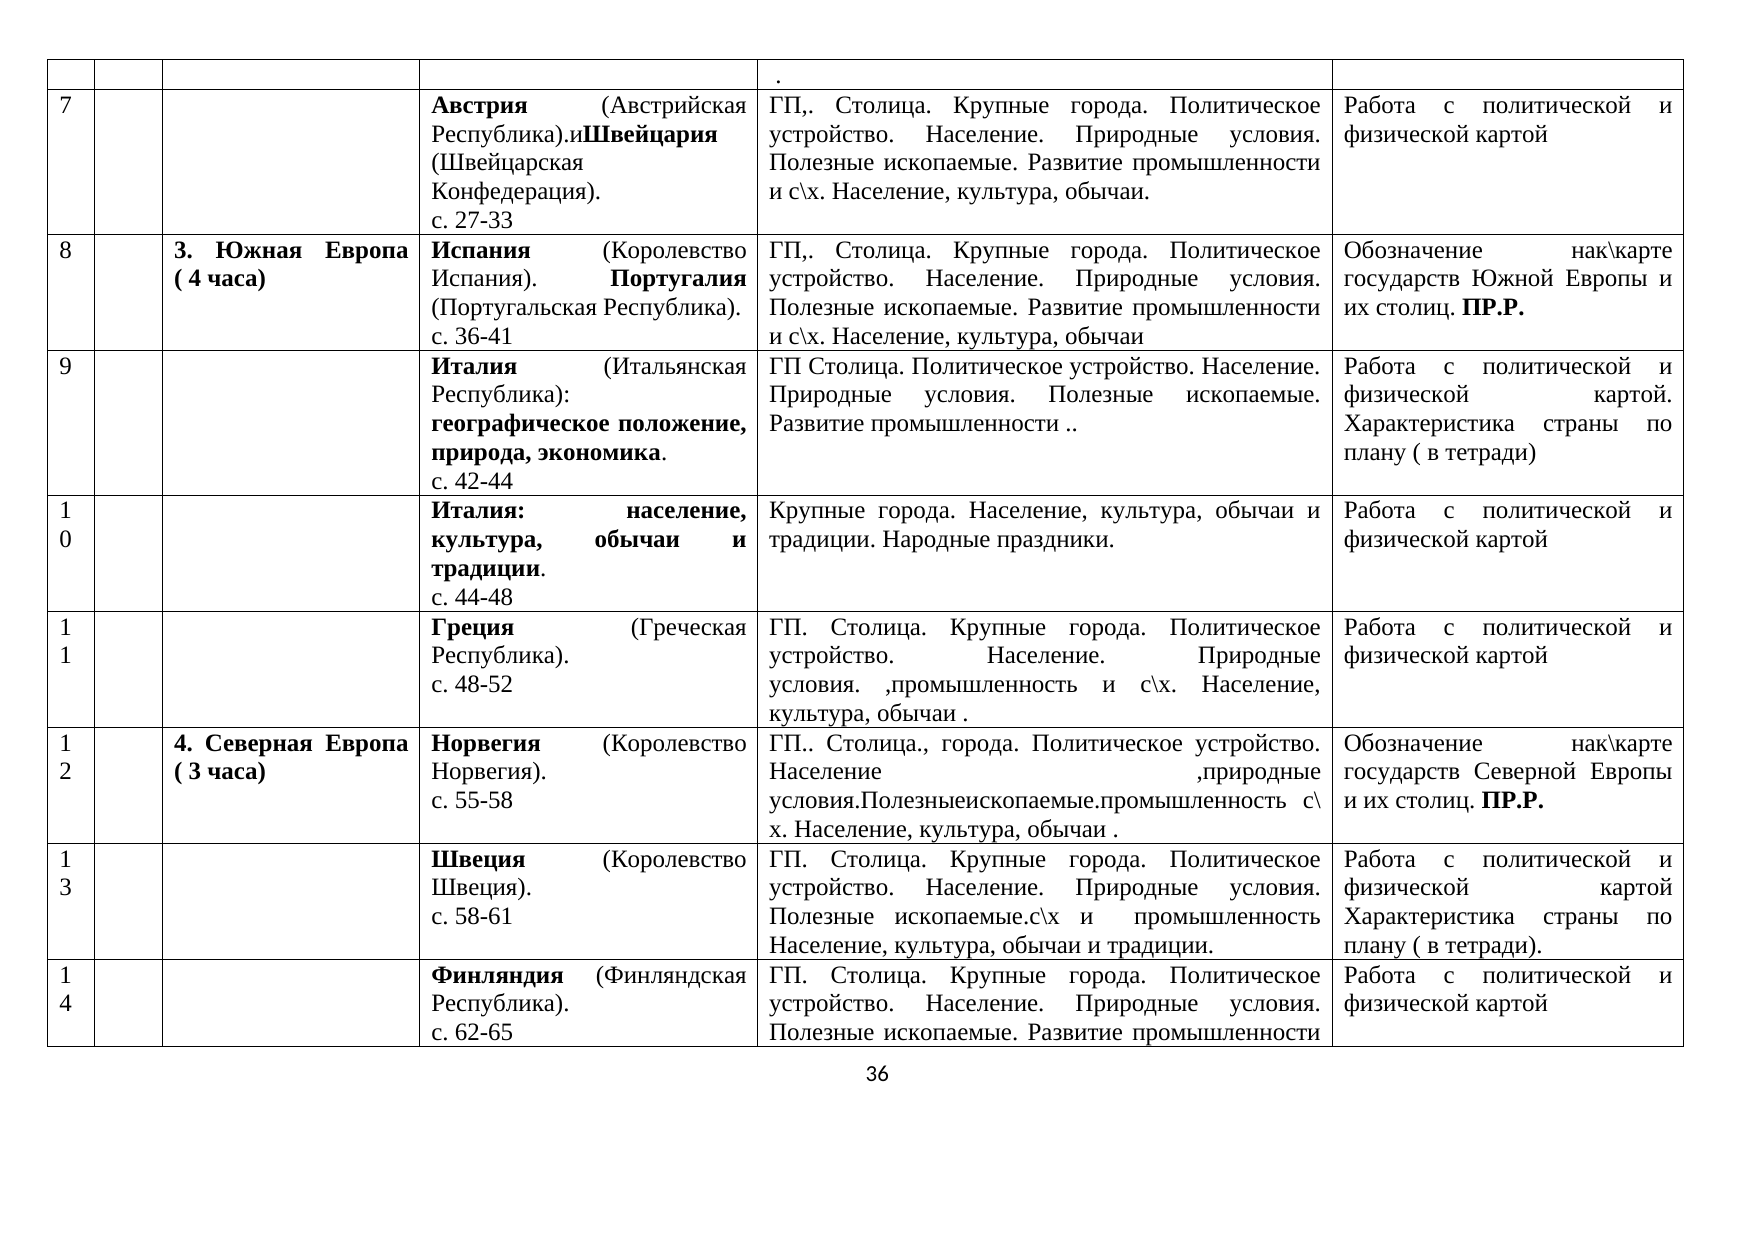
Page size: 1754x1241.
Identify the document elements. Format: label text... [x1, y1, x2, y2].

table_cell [758, 960, 1332, 1046]
table_cell [95, 90, 162, 234]
table_cell 9 [48, 351, 94, 494]
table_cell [1333, 60, 1683, 89]
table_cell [758, 60, 1332, 89]
table_cell Работа с политической и физической картой [1333, 90, 1683, 234]
table_cell 12 [48, 728, 94, 843]
table_cell [163, 844, 419, 959]
table_cell ГП.. Столица., города. Политическое устройство. Население ,природные условия.Полезныеископаемые.промышленность с\х. Население, культура, обычаи . [758, 728, 1332, 843]
table_cell [163, 351, 419, 494]
table_cell Греция (Греческая Республика). с. 48-52 [420, 612, 757, 727]
table_cell 10 [48, 496, 94, 611]
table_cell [420, 960, 757, 1046]
table_cell Обозначение нак\карте государств Северной Европы и их столиц. ПР.Р. [1333, 728, 1683, 843]
table_cell Работа с политической и физической картой [1333, 496, 1683, 611]
table_cell Обозначение нак\карте государств Южной Европы и их столиц. ПР.Р. [1333, 235, 1683, 350]
table_cell ГП,. Столица. Крупные города. Политическое устройство. Население. Природные условия. Полезные ископаемые. Развитие промышленности и с\х. Население, культура, обычаи [758, 235, 1332, 350]
table_cell ГП,. Столица. Крупные города. Политическое устройство. Население. Природные условия. Полезные ископаемые. Развитие промышленности и с\х. Население, культура, обычаи. [758, 90, 1332, 234]
table_cell Швеция (Королевство Швеция). с. 58-61 [420, 844, 757, 959]
table_cell [95, 60, 162, 89]
table_cell ГП Столица. Политическое устройство. Население. Природные условия. Полезные ископаемые. Развитие промышленности .. [758, 351, 1332, 494]
table_cell 11 [48, 612, 94, 727]
table_cell [95, 351, 162, 494]
table_cell ГП. Столица. Крупные города. Политическое устройство. Население. Природные условия. Полезные ископаемые.с\х и промышленность Население, культура, обычаи и традиции. [758, 844, 1332, 959]
table_cell [95, 612, 162, 727]
table_cell [163, 960, 419, 1046]
table_cell Италия (Итальянская Республика): географическое положение, природа, экономика. с. 42-44 [420, 351, 757, 494]
table_cell ГП. Столица. Крупные города. Политическое устройство. Население. Природные условия. ,промышленность и с\х. Население, культура, обычаи . [758, 612, 1332, 727]
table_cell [420, 60, 757, 89]
table_cell 8 [48, 235, 94, 350]
table_cell 7 [48, 90, 94, 234]
table_cell Крупные города. Население, культура, обычаи и традиции. Народные праздники. [758, 496, 1332, 611]
table_cell [95, 844, 162, 959]
table_cell Работа с политической и физической картой [1333, 612, 1683, 727]
table_cell [95, 235, 162, 350]
table_cell Австрия (Австрийская Республика).иШвейцария (Швейцарская Конфедерация). с. 27-33 [420, 90, 757, 234]
table_cell [163, 496, 419, 611]
table_cell Италия: население, культура, обычаи и традиции. с. 44-48 [420, 496, 757, 611]
table_cell [95, 496, 162, 611]
table_cell [95, 960, 162, 1046]
table_cell [163, 60, 419, 89]
table_cell 14 [48, 960, 94, 1046]
table_cell 13 [48, 844, 94, 959]
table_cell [1333, 960, 1683, 1046]
table_cell 3. Южная Европа ( 4 часа) [163, 235, 419, 350]
table_cell [95, 728, 162, 843]
table_cell Работа с политической и физической картой. Характеристика страны по плану ( в тетради) [1333, 351, 1683, 494]
table_cell [163, 612, 419, 727]
table_cell Работа с политической и физической картой Характеристика страны по плану ( в тетради). [1333, 844, 1683, 959]
table_cell 6 [48, 60, 94, 89]
table_cell Норвегия (Королевство Норвегия). с. 55-58 [420, 728, 757, 843]
table_cell [163, 90, 419, 234]
table_cell Испания (Королевство Испания). Португалия (Португальская Республика). с. 36-41 [420, 235, 757, 350]
table_cell 4. Северная Европа ( 3 часа) [163, 728, 419, 843]
